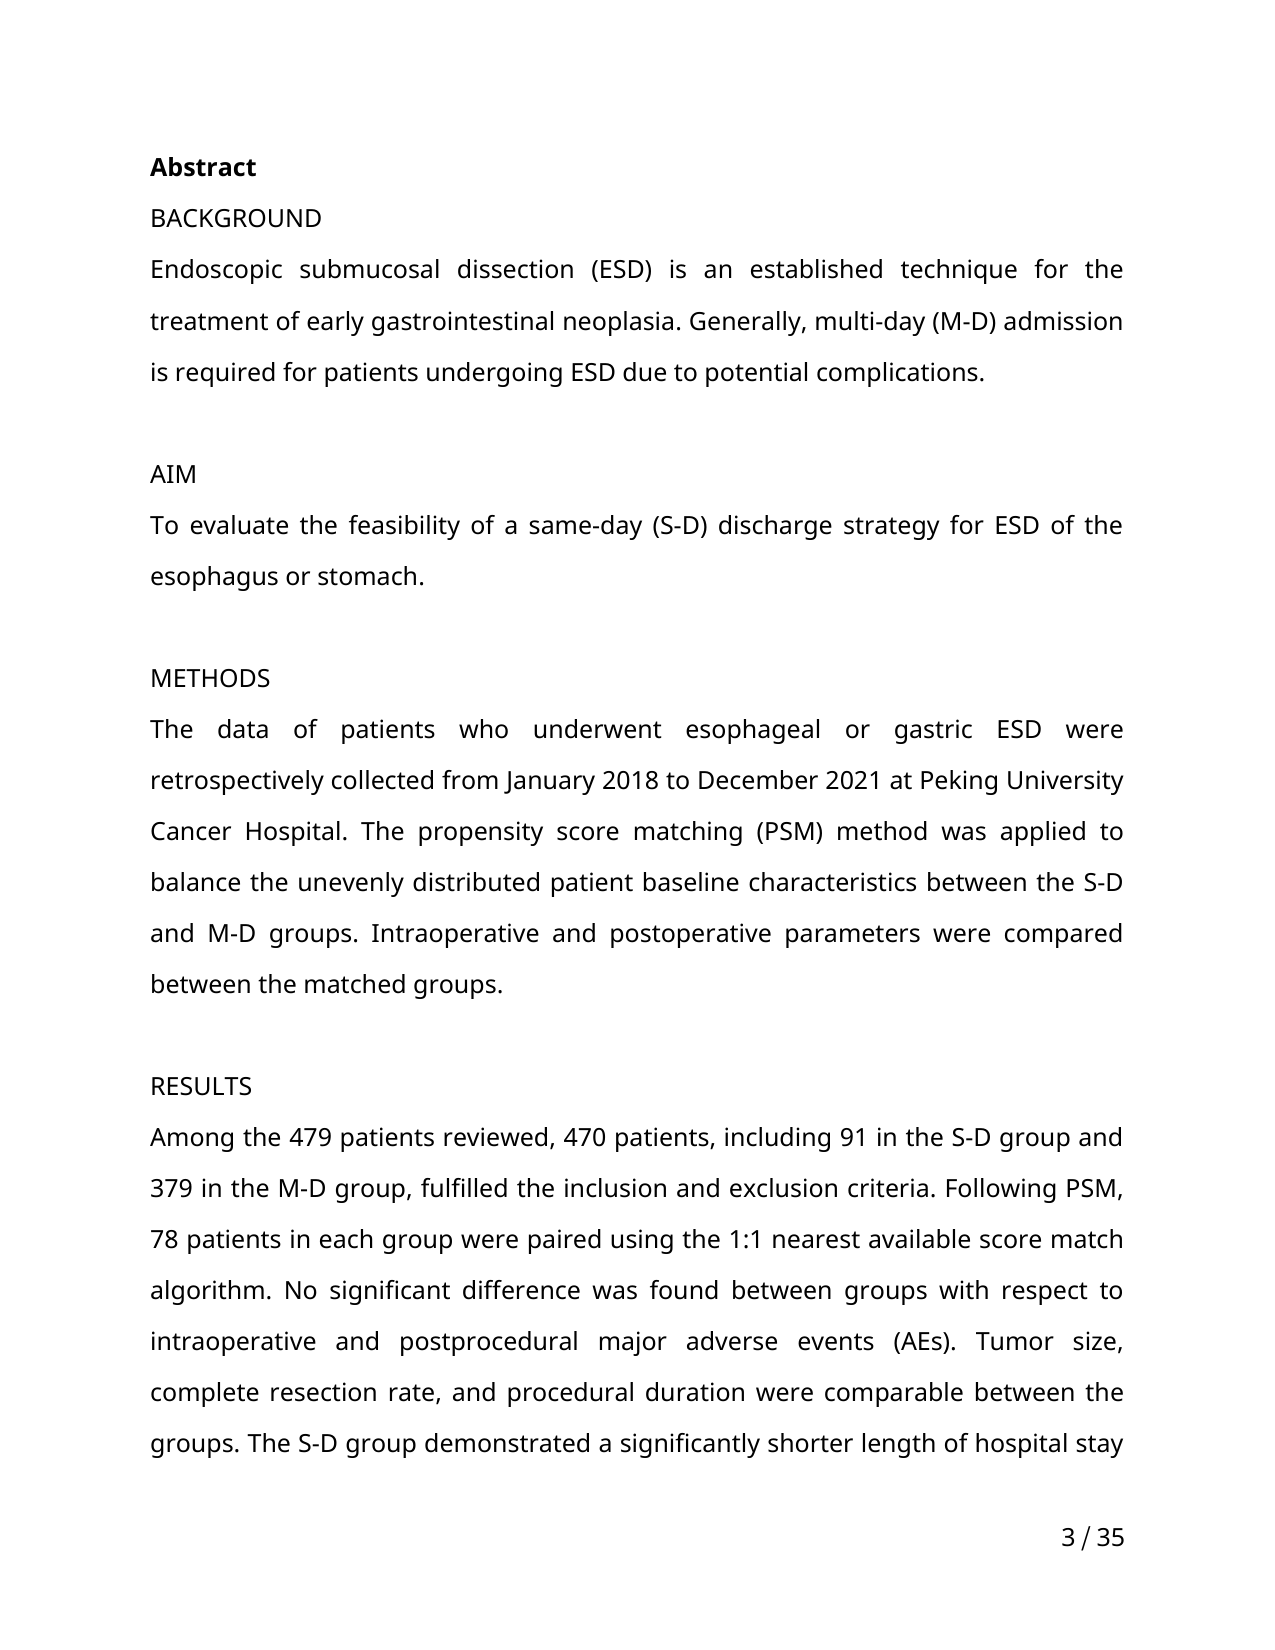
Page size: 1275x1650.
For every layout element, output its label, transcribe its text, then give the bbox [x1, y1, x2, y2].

text The data of patients who underwent esophageal or gastric ESD were retrospectively collected from January 2018 to December 2021 at Peking University Cancer Hospital. The propensity score matching (PSM) method was applied to balance the unevenly distributed patient baseline characteristics between the S-D and M-D groups. Intraoperative and postoperative parameters were compared between the matched groups. [150, 711, 1125, 1001]
text Endoscopic submucosal dissection (ESD) is an established technique for the treatment of early gastrointestinal neoplasia. Generally, multi-day (M-D) admission is required for patients undergoing ESD due to potential complications. [150, 252, 1125, 388]
text Abstract [150, 150, 1125, 184]
text METHODS [150, 660, 1125, 694]
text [150, 1120, 1125, 1460]
text AIM [150, 456, 1125, 490]
text BACKGROUND [150, 201, 1125, 235]
text To evaluate the feasibility of a same-day (S-D) discharge strategy for ESD of the esophagus or stomach. [150, 507, 1125, 592]
text RESULTS [150, 1069, 1125, 1103]
